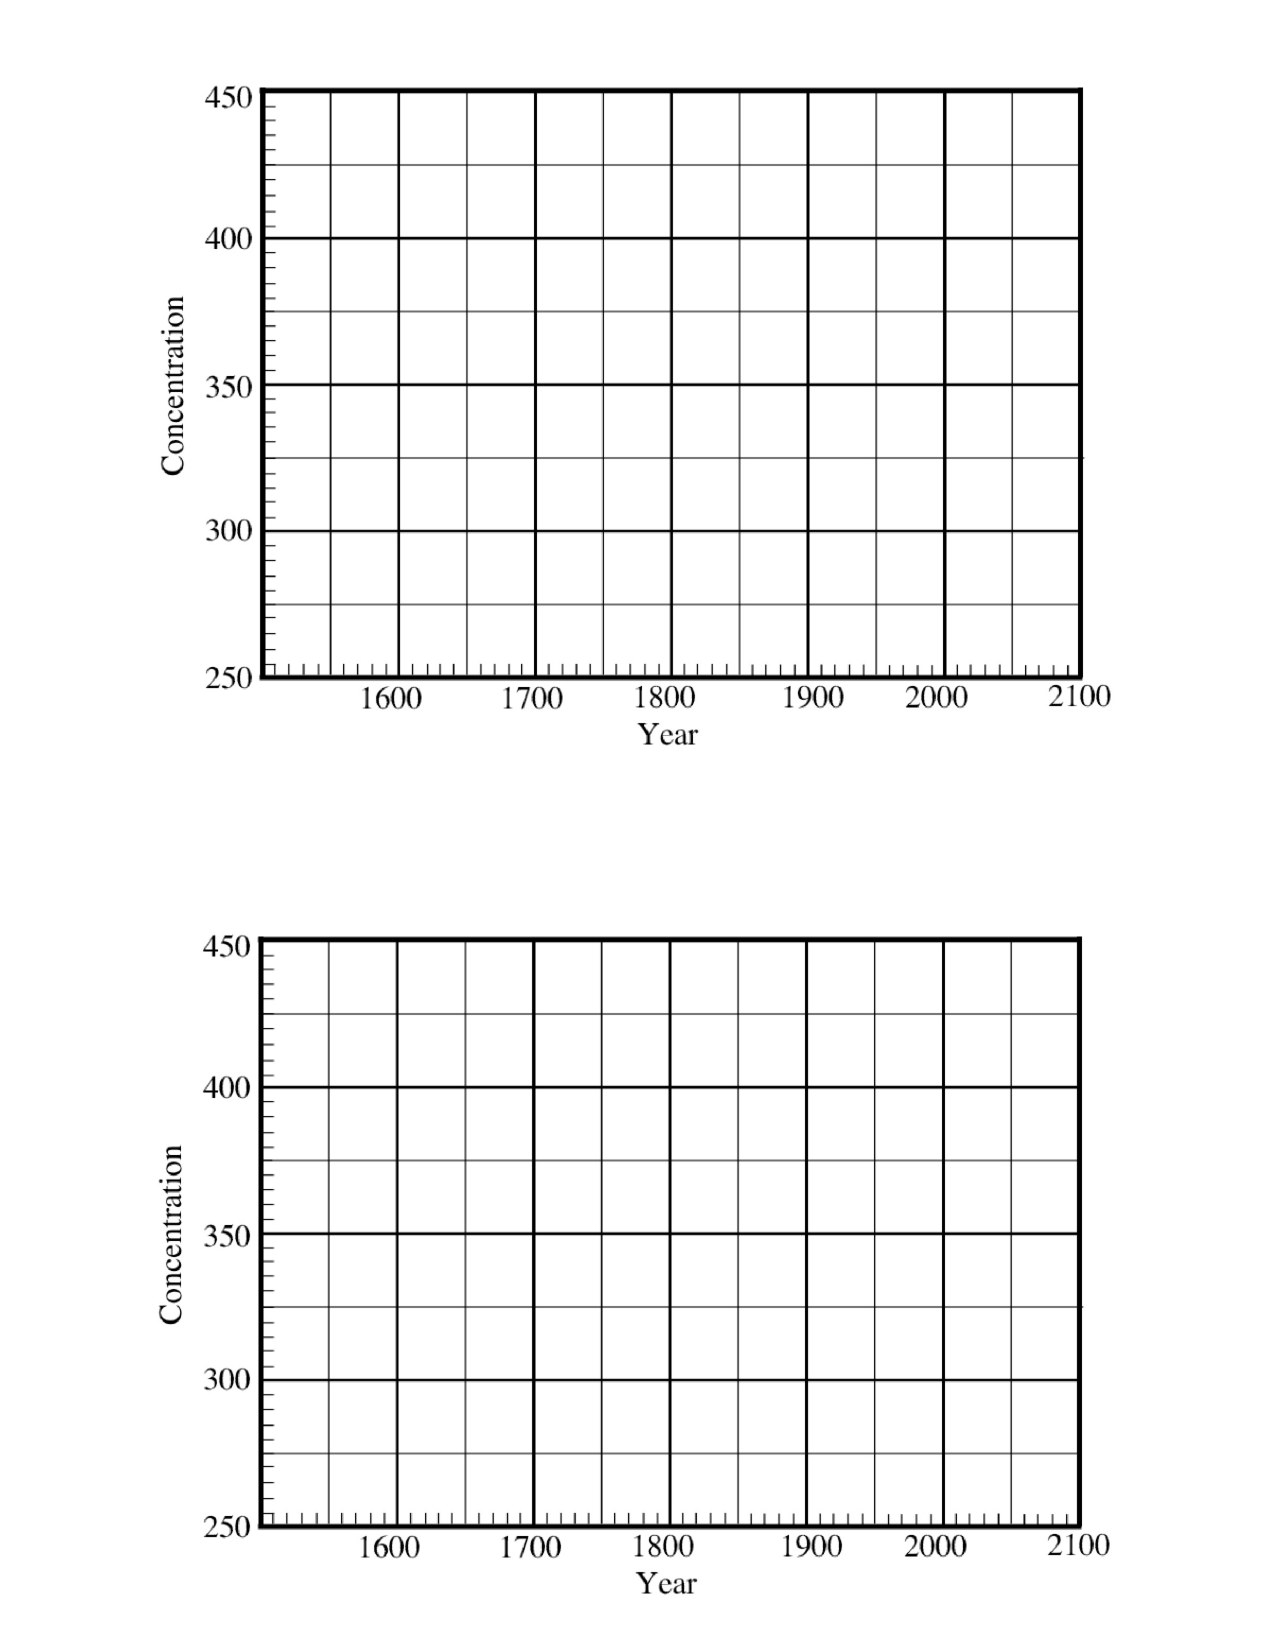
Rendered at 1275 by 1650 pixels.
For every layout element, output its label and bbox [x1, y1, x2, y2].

picture [144, 923, 1128, 1607]
picture [146, 75, 1129, 758]
